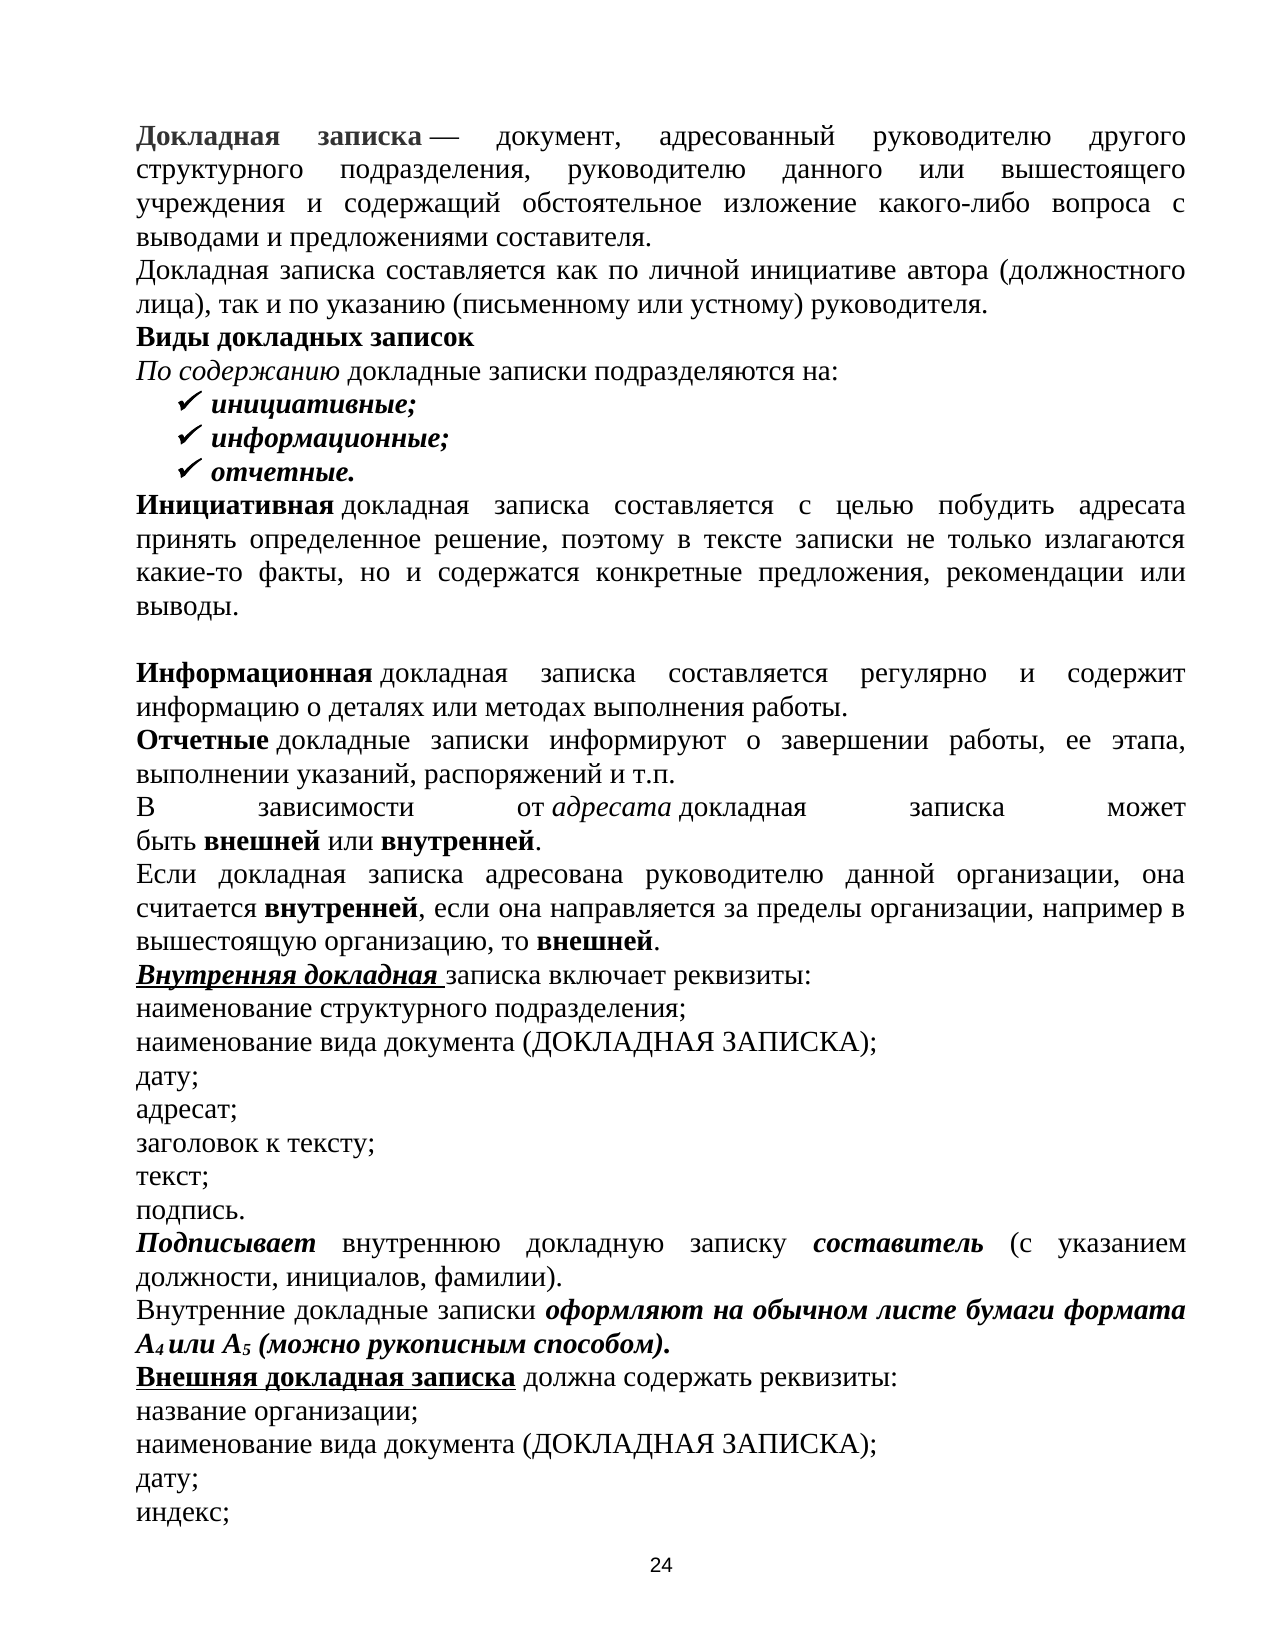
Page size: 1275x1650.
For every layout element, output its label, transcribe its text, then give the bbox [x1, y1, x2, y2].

text Внутренняя докладная записка включает реквизиты: [136, 957, 1186, 991]
text текст; [136, 1158, 1186, 1192]
text дату; [136, 1460, 1186, 1494]
text По содержанию докладные записки подразделяются на: [136, 353, 1186, 386]
text Докладная записка — документ, адресованный руководителю другого структурного подразделения, руководителю данного или вышестоящего учреждения и содержащий обстоятельное изложение какого-либо вопроса с выводами и предложениями составителя. [136, 118, 1186, 252]
text Информационная докладная записка составляется регулярно и содержит информацию о деталях или методах выполнения работы. [136, 655, 1186, 722]
text Подписывает внутреннюю докладную записку составитель (с указанием должности, инициалов, фамилии). [136, 1225, 1186, 1292]
text наименование вида документа (ДОКЛАДНАЯ ЗАПИСКА); [136, 1024, 1186, 1058]
text Если докладная записка адресована руководителю данной организации, она считается внутренней, если она направляется за пределы организации, например в вышестоящую организацию, то внешней. [136, 856, 1186, 957]
list инициативные; [173, 386, 1186, 420]
text В зависимости от адресата докладная записка может быть внешней или внутренней. [136, 789, 1186, 856]
text наименование структурного подразделения; [136, 991, 1186, 1024]
text дату; [136, 1058, 1186, 1091]
text наименование вида документа (ДОКЛАДНАЯ ЗАПИСКА); [136, 1427, 1186, 1460]
text Докладная записка составляется как по личной инициативе автора (должностного лица), так и по указанию (письменному или устному) руководителя. [136, 252, 1186, 319]
text индекс; [136, 1494, 1186, 1527]
text Внешняя докладная записка должна содержать реквизиты: [136, 1359, 1186, 1393]
text Инициативная докладная записка составляется с целью побудить адресата принять определенное решение, поэтому в тексте записки не только излагаются какие-то факты, но и содержатся конкретные предложения, рекомендации или выводы. [136, 487, 1186, 622]
list отчетные. [173, 454, 1186, 487]
text Внутренние докладные записки оформляют на обычном листе бумаги формата А4 или А5 (можно рукописным способом). [136, 1292, 1186, 1359]
list информационные; [173, 420, 1186, 454]
text Виды докладных записок [136, 319, 1186, 353]
text заголовок к тексту; [136, 1125, 1186, 1158]
text Отчетные докладные записки информируют о завершении работы, ее этапа, выполнении указаний, распоряжений и т.п. [136, 722, 1186, 789]
text название организации; [136, 1393, 1186, 1427]
text подпись. [136, 1192, 1186, 1225]
text адресат; [136, 1091, 1186, 1125]
